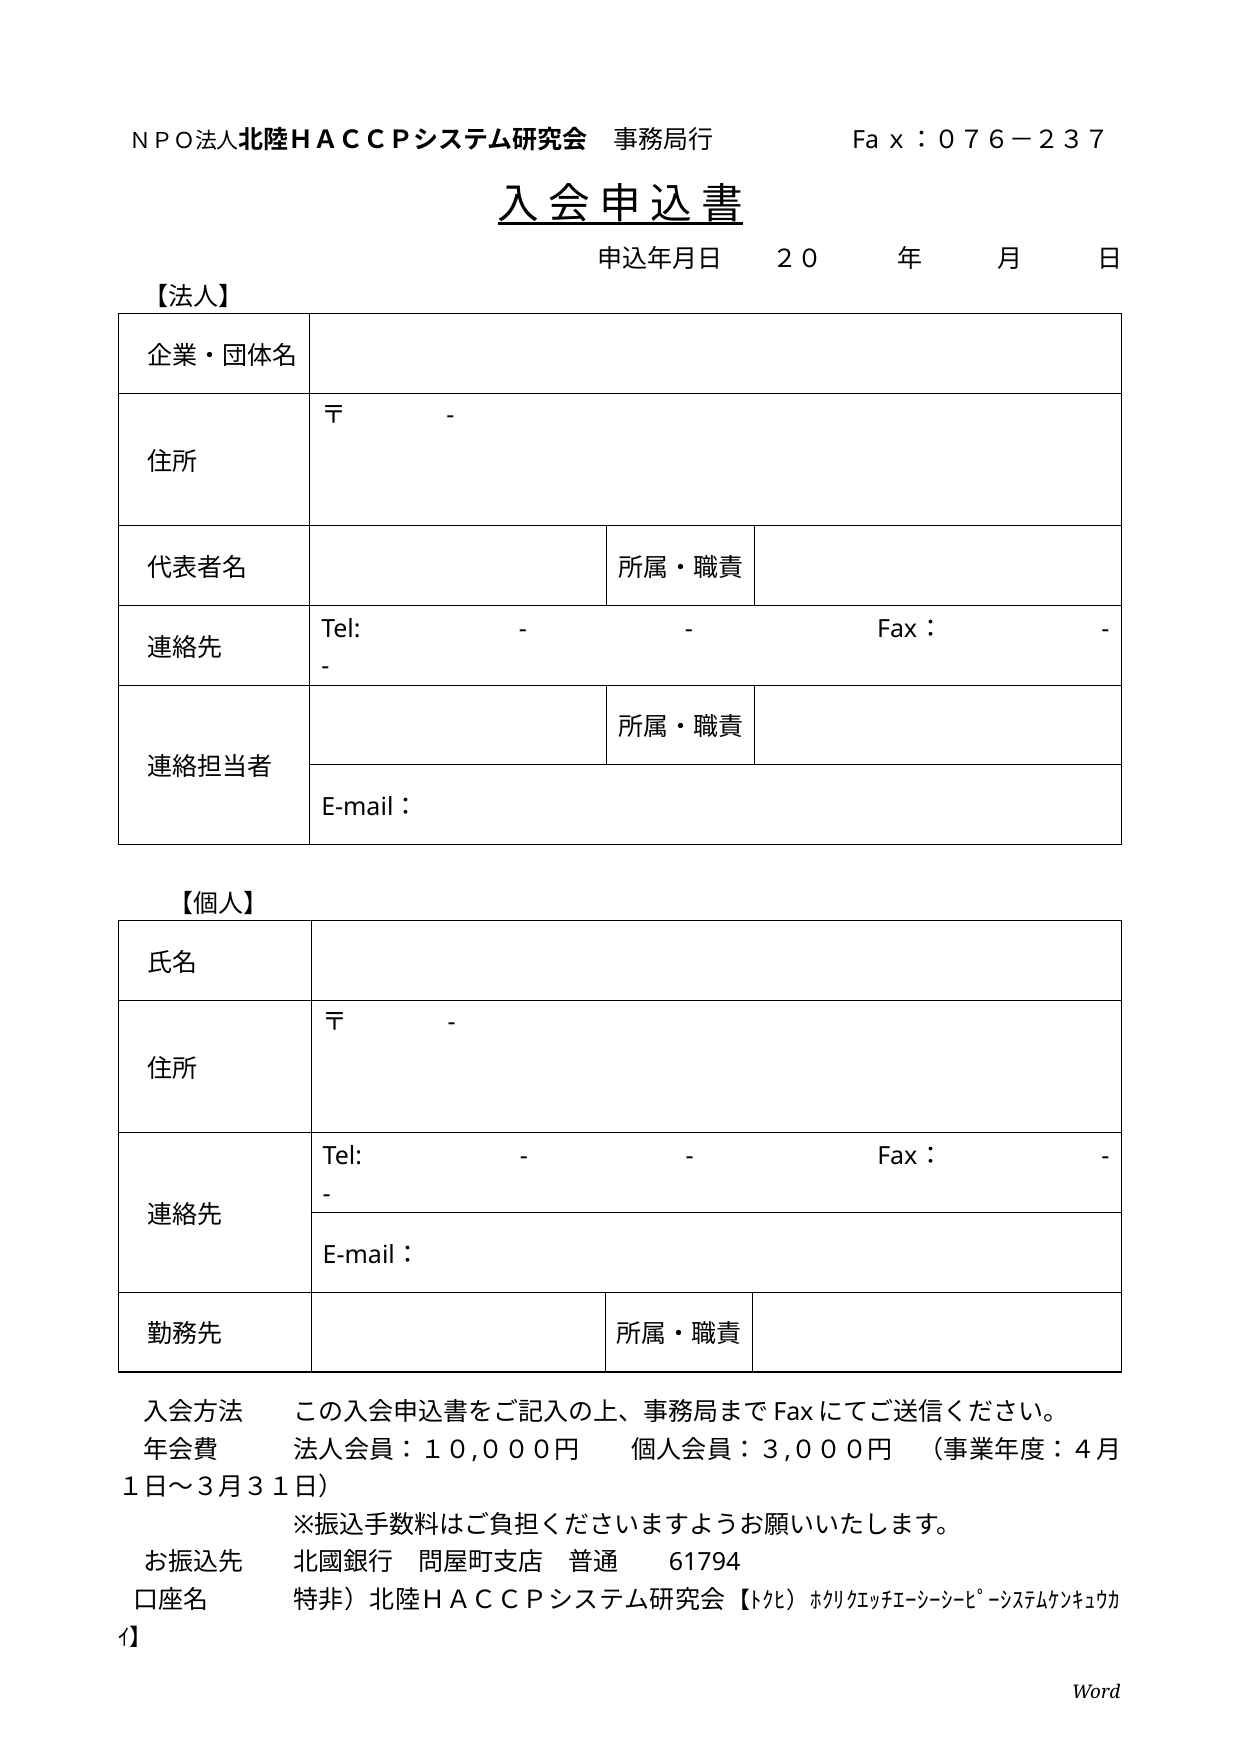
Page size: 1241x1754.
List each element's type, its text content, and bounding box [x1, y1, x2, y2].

table_cell 住所 [119, 1001, 311, 1132]
text 【法人】 [118, 275, 1122, 313]
text ※振込手数料はご負担くださいますようお願いいたします。 [118, 1504, 1122, 1541]
table_header 氏名 [119, 921, 311, 1000]
table_cell 所属・職責 [606, 1293, 752, 1371]
table_cell [310, 686, 606, 764]
table_cell Tel: - - Fax： - - [312, 1133, 1121, 1212]
text 口座名 特非）北陸ＨＡＣＣＰシステム研究会【ﾄｸﾋ）ﾎｸﾘｸｴｯﾁｴｰｼｰｼｰﾋﾟｰｼｽﾃﾑｹﾝｷｭｳｶｲ】 [118, 1579, 1122, 1654]
table_cell 連絡先 [119, 606, 309, 684]
table_cell 連絡担当者 [119, 686, 309, 844]
text 申込年月日 ２０ 年 月 日 [118, 238, 1122, 275]
table_cell [755, 686, 1121, 764]
table_cell [310, 526, 606, 605]
table_header 企業・団体名 [119, 314, 309, 393]
text お振込先 北國銀行 問屋町支店 普通 61794 [118, 1541, 1122, 1579]
text 入会方法 この入会申込書をご記入の上、事務局までFaxにてご送信ください。 [118, 1391, 1122, 1429]
table_header [312, 921, 1121, 1000]
table_header [310, 314, 1121, 393]
text 年会費 法人会員：１０,０００円 個人会員：３,０００円 （事業年度：４月１日～３月３１日） [118, 1429, 1122, 1504]
table_cell E-mail： [310, 765, 1121, 844]
table_cell [753, 1293, 1121, 1371]
table_cell 勤務先 [119, 1293, 311, 1371]
table_cell [312, 1293, 605, 1371]
table_cell 〒 - [310, 394, 1121, 525]
table_cell 住所 [119, 394, 309, 525]
text 入 会 申 込 書 [118, 163, 1122, 238]
table_cell 代表者名 [119, 526, 309, 605]
table_cell E-mail： [312, 1213, 1121, 1292]
text 【個人】 [118, 883, 1122, 920]
table_cell 〒 - [312, 1001, 1121, 1132]
table_cell Tel: - - Fax： - - [310, 606, 1121, 684]
table_cell 所属・職責 [607, 686, 754, 764]
table_cell 所属・職責 [607, 526, 754, 605]
table_cell 連絡先 [119, 1133, 311, 1292]
table_cell [755, 526, 1121, 605]
